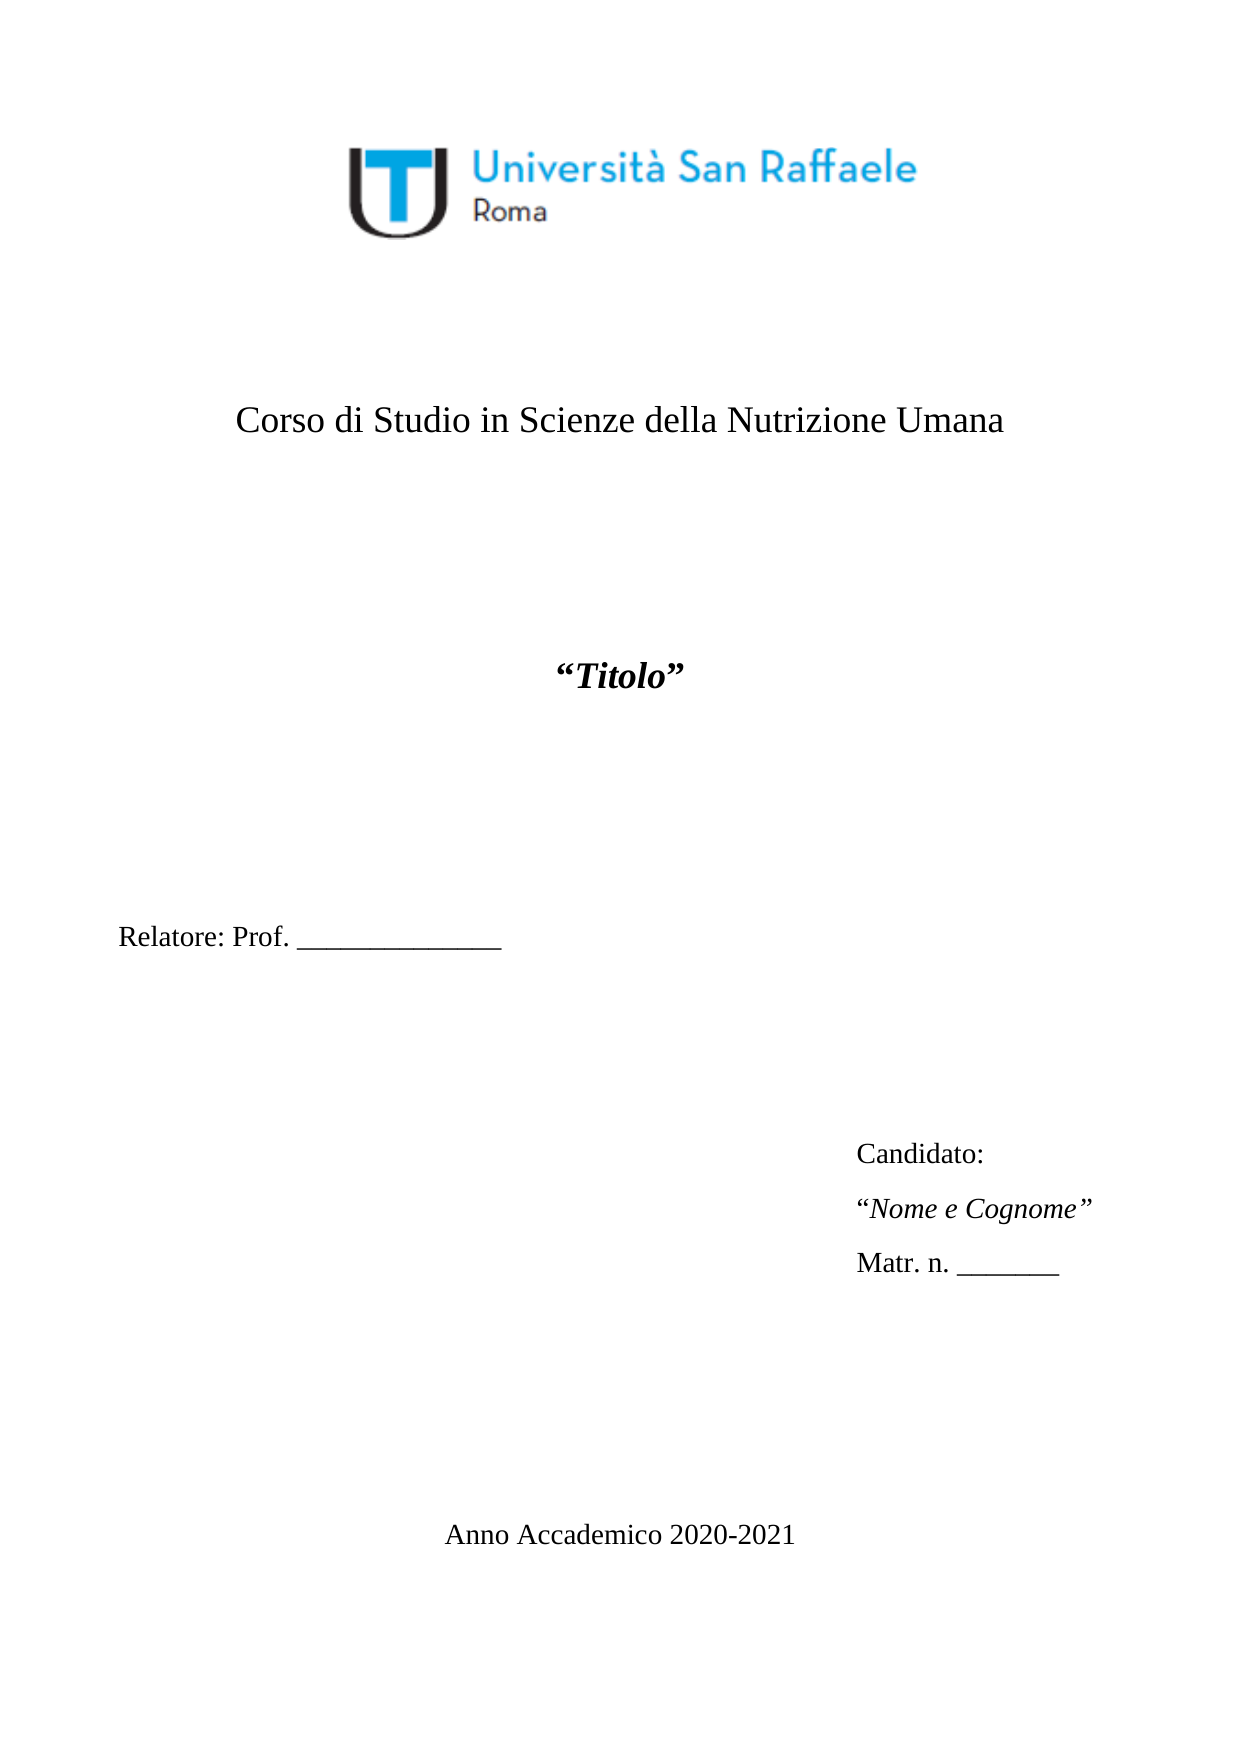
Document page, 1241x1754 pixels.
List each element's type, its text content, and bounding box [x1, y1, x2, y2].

text “Titolo” [118, 654, 1122, 697]
text Matr. n. _______ [118, 1245, 1122, 1279]
text Anno Accademico 2020-2021 [118, 1517, 1122, 1551]
text Relatore: Prof. ______________ [118, 919, 1122, 953]
text “Nome e Cognome” [118, 1191, 1122, 1224]
picture [322, 147, 918, 240]
text Corso di Studio in Scienze della Nutrizione Umana [118, 398, 1122, 441]
text Candidato: [118, 1137, 1122, 1170]
